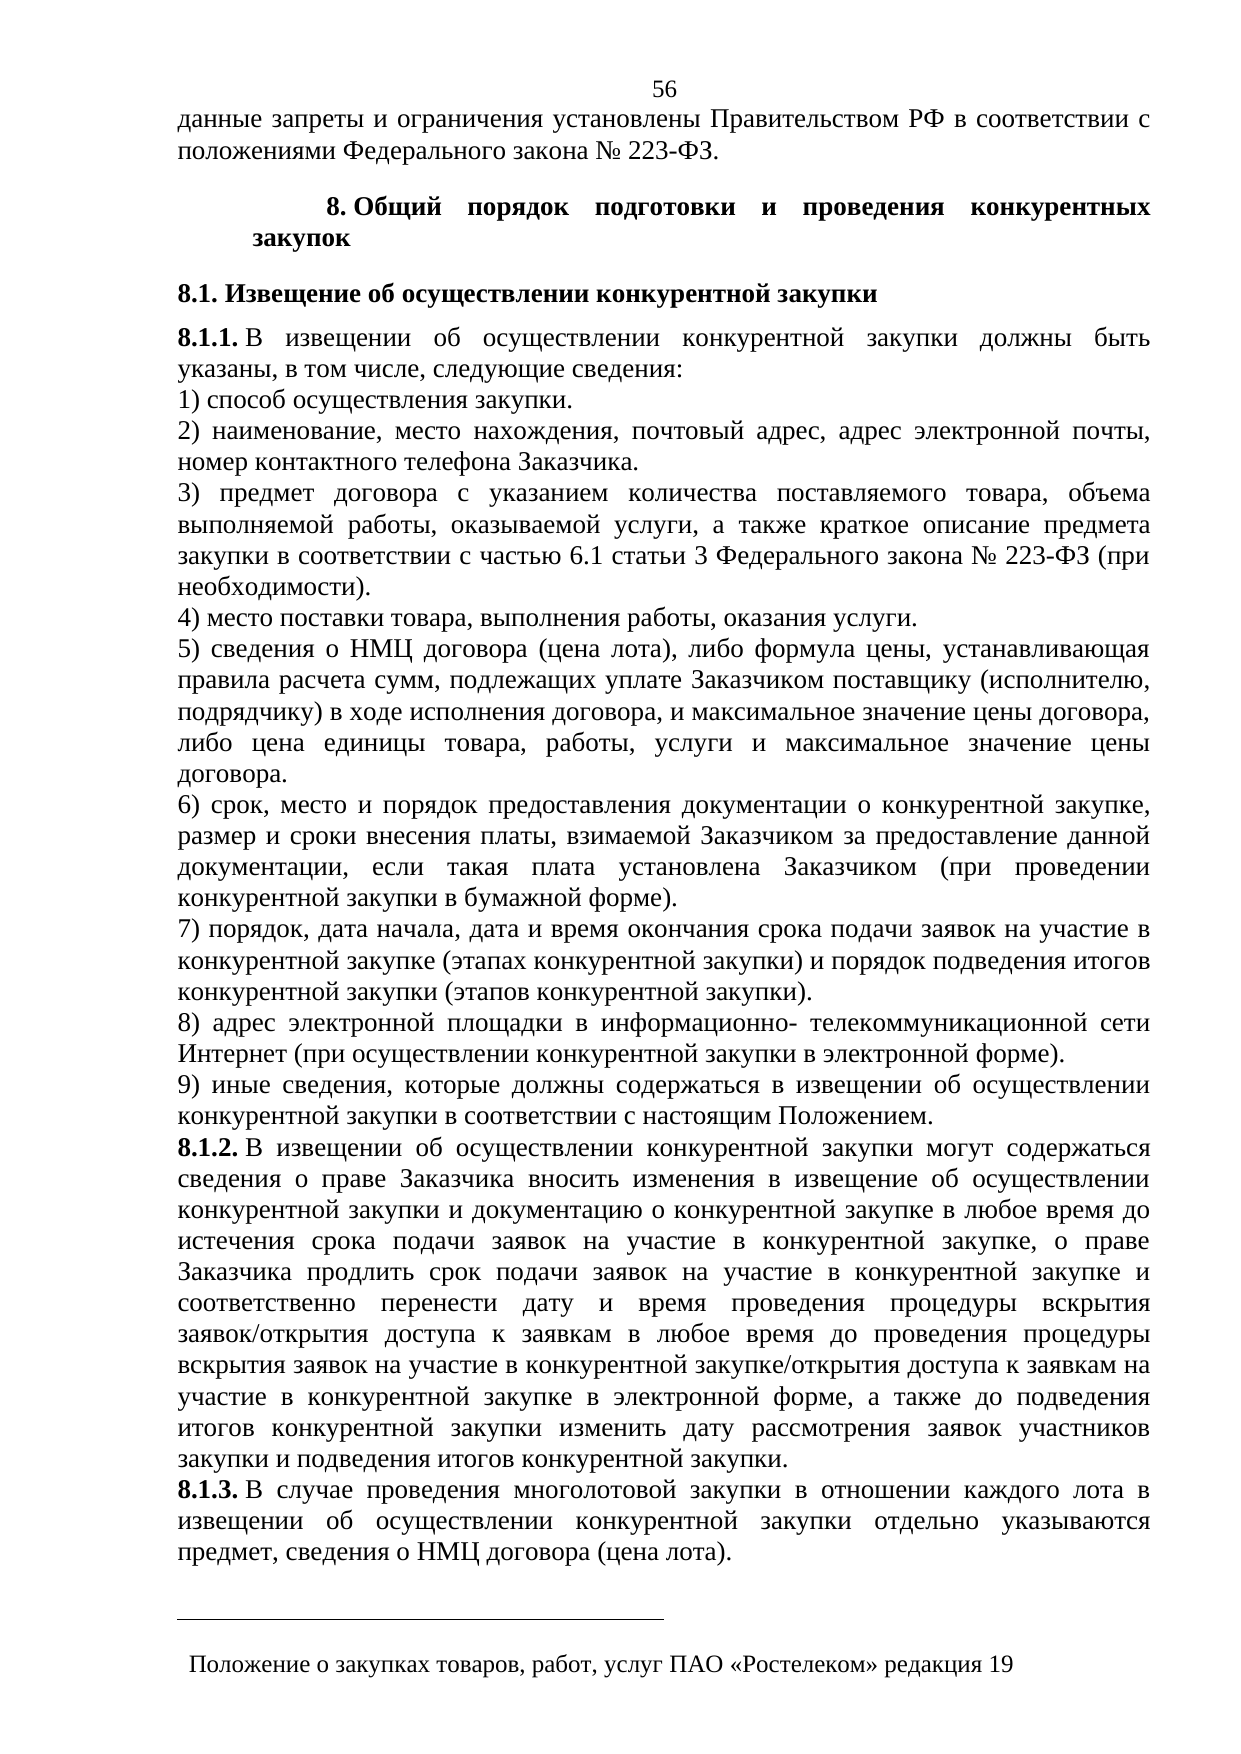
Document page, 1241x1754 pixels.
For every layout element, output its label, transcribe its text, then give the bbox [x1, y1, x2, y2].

text 4) место поставки товара, выполнения работы, оказания услуги. [177, 601, 1152, 632]
list В случае проведения многолотовой закупки в отношении каждого лота в извещении об осуществлении конкурентной закупки отдельно указываются предмет, сведения о НМЦ договора (цена лота). [177, 1473, 1152, 1567]
list Извещение об осуществлении конкурентной закупки [177, 277, 1152, 308]
text 3) предмет договора с указанием количества поставляемого товара, объема выполняемой работы, оказываемой услуги, а также краткое описание предмета закупки в соответствии с частью 6.1 статьи 3 Федерального закона № 223-ФЗ (при необходимости). [177, 477, 1152, 601]
text 2) наименование, место нахождения, почтовый адрес, адрес электронной почты, номер контактного телефона Заказчика. [177, 414, 1152, 477]
list Общий порядок подготовки и проведения конкурентных закупок [252, 190, 1152, 252]
text 6) срок, место и порядок предоставления документации о конкурентной закупке, размер и сроки внесения платы, взимаемой Заказчиком за предоставление данной документации, если такая плата установлена Заказчиком (при проведении конкурентной закупки в бумажной форме). [177, 788, 1152, 913]
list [177, 103, 1152, 165]
text 9) иные сведения, которые должны содержаться в извещении об осуществлении конкурентной закупки в соответствии с настоящим Положением. [177, 1068, 1152, 1131]
list В извещении об осуществлении конкурентной закупки могут содержаться сведения о праве Заказчика вносить изменения в извещение об осуществлении конкурентной закупки и документацию о конкурентной закупке в любое время до истечения срока подачи заявок на участие в конкурентной закупке, о праве Заказчика продлить срок подачи заявок на участие в конкурентной закупке и соответственно перенести дату и время проведения процедуры вскрытия заявок/открытия доступа к заявкам в любое время до проведения процедуры вскрытия заявок на участие в конкурентной закупке/открытия доступа к заявкам на участие в конкурентной закупке в электронной форме, а также до подведения итогов конкурентной закупки изменить дату рассмотрения заявок участников закупки и подведения итогов конкурентной закупки. [177, 1131, 1152, 1473]
text 8) адрес электронной площадки в информационно- телекоммуникационной сети Интернет (при осуществлении конкурентной закупки в электронной форме). [177, 1006, 1152, 1068]
list В извещении об осуществлении конкурентной закупки должны быть указаны, в том числе, следующие сведения: [177, 321, 1152, 383]
text 1) способ осуществления закупки. [177, 383, 1152, 414]
text 5) сведения о НМЦ договора (цена лота), либо формула цены, устанавливающая правила расчета сумм, подлежащих уплате Заказчиком поставщику (исполнителю, подрядчику) в ходе исполнения договора, и максимальное значение цены договора, либо цена единицы товара, работы, услуги и максимальное значение цены договора. [177, 632, 1152, 788]
text 7) порядок, дата начала, дата и время окончания срока подачи заявок на участие в конкурентной закупке (этапах конкурентной закупки) и порядок подведения итогов конкурентной закупки (этапов конкурентной закупки). [177, 913, 1152, 1006]
